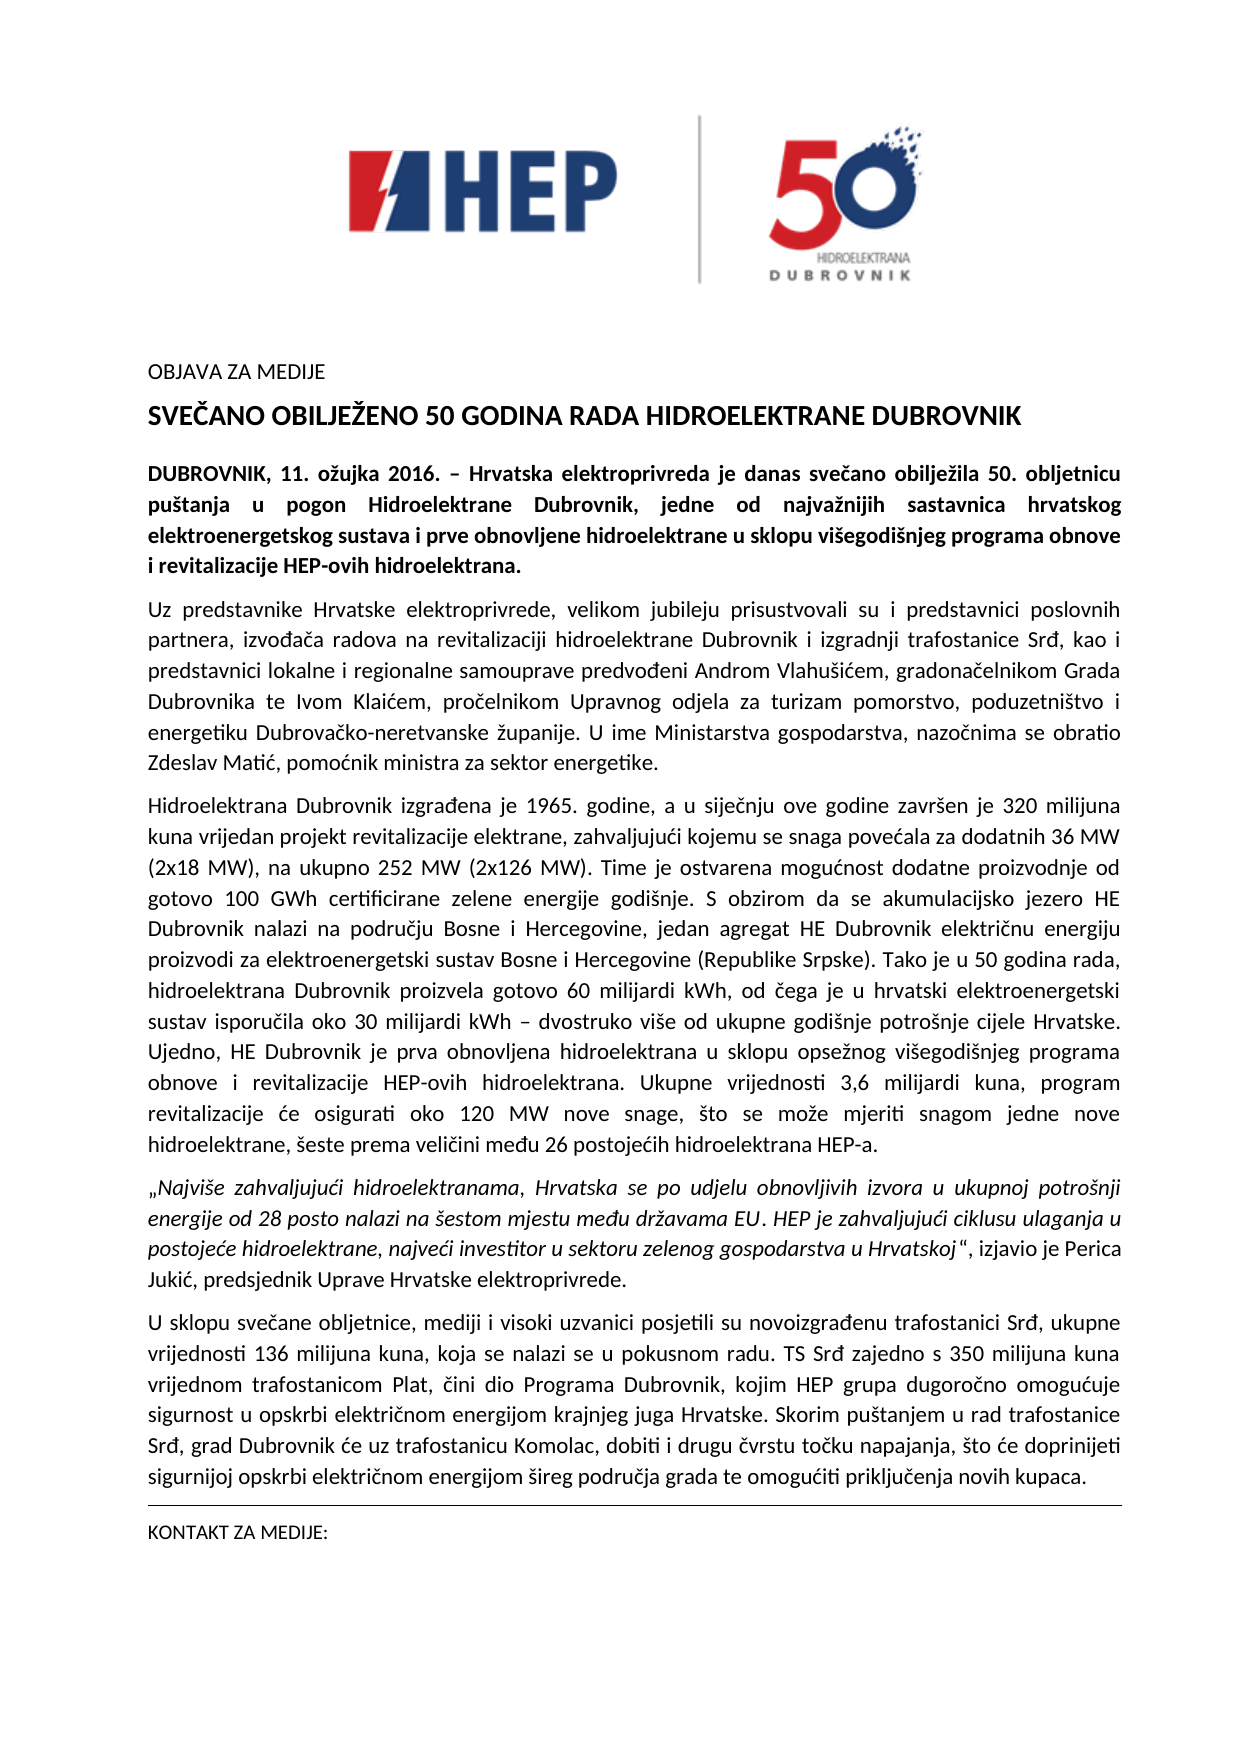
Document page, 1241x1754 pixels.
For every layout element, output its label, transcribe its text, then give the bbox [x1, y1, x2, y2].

text SVEČANO OBILJEŽENO 50 GODINA RADA HIDROELEKTRANE DUBROVNIK [148, 397, 1122, 433]
picture [221, 44, 1049, 341]
text Uz predstavnike Hrvatske elektroprivrede, velikom jubileju prisustvovali su i predstavnici poslovnih partnera, izvođača radova na revitalizaciji hidroelektrane Dubrovnik i izgradnji trafostanice Srđ, kao i predstavnici lokalne i regionalne samouprave predvođeni Androm Vlahušićem, gradonačelnikom Grada Dubrovnika te Ivom Klaićem, pročelnikom Upravnog odjela za turizam pomorstvo, poduzetništvo i energetiku Dubrovačko-neretvanske županije. U ime Ministarstva gospodarstva, nazočnima se obratio Zdeslav Matić, pomoćnik ministra za sektor energetike. [148, 595, 1122, 776]
text „Najviše zahvaljujući hidroelektranama, Hrvatska se po udjelu obnovljivih izvora u ukupnoj potrošnji energije od 28 posto nalazi na šestom mjestu među državama EU. HEP je zahvaljujući ciklusu ulaganja u postojeće hidroelektrane, najveći investitor u sektoru zelenog gospodarstva u Hrvatskoj“, izjavio je Perica Jukić, predsjednik Uprave Hrvatske elektroprivrede. [148, 1173, 1122, 1293]
text DUBROVNIK, 11. ožujka 2016. – Hrvatska elektroprivreda je danas svečano obilježila 50. obljetnicu puštanja u pogon Hidroelektrane Dubrovnik, jedne od najvažnijih sastavnica hrvatskog elektroenergetskog sustava i prve obnovljene hidroelektrane u sklopu višegodišnjeg programa obnove i revitalizacije HEP-ovih hidroelektrana. [148, 459, 1122, 579]
text Hidroelektrana Dubrovnik izgrađena je 1965. godine, a u siječnju ove godine završen je 320 milijuna kuna vrijedan projekt revitalizacije elektrane, zahvaljujući kojemu se snaga povećala za dodatnih 36 MW (2x18 MW), na ukupno 252 MW (2x126 MW). Time je ostvarena mogućnost dodatne proizvodnje od gotovo 100 GWh certificirane zelene energije godišnje. S obzirom da se akumulacijsko jezero HE Dubrovnik nalazi na području Bosne i Hercegovine, jedan agregat HE Dubrovnik električnu energiju proizvodi za elektroenergetski sustav Bosne i Hercegovine (Republike Srpske). Tako je u 50 godina rada, hidroelektrana Dubrovnik proizvela gotovo 60 milijardi kWh, od čega je u hrvatski elektroenergetski sustav isporučila oko 30 milijardi kWh – dvostruko više od ukupne godišnje potrošnje cijele Hrvatske. Ujedno, HE Dubrovnik je prva obnovljena hidroelektrana u sklopu opsežnog višegodišnjeg programa obnove i revitalizacije HEP-ovih hidroelektrana. Ukupne vrijednosti 3,6 milijardi kuna, program revitalizacije će osigurati oko 120 MW nove snage, što se može mjeriti snagom jedne nove hidroelektrane, šeste prema veličini među 26 postojećih hidroelektrana HEP-a. [148, 792, 1122, 1158]
text OBJAVA ZA MEDIJE [148, 357, 1122, 385]
text U sklopu svečane obljetnice, mediji i visoki uzvanici posjetili su novoizgrađenu trafostanici Srđ, ukupne vrijednosti 136 milijuna kuna, koja se nalazi se u pokusnom radu. TS Srđ zajedno s 350 milijuna kuna vrijednom trafostanicom Plat, čini dio Programa Dubrovnik, kojim HEP grupa dugoročno omogućuje sigurnost u opskrbi električnom energijom krajnjeg juga Hrvatske. Skorim puštanjem u rad trafostanice Srđ, grad Dubrovnik će uz trafostanicu Komolac, dobiti i drugu čvrstu točku napajanja, što će doprinijeti sigurnijoj opskrbi električnom energijom šireg područja grada te omogućiti priključenja novih kupaca. [148, 1308, 1122, 1490]
text KONTAKT ZA MEDIJE: [148, 1519, 1122, 1545]
